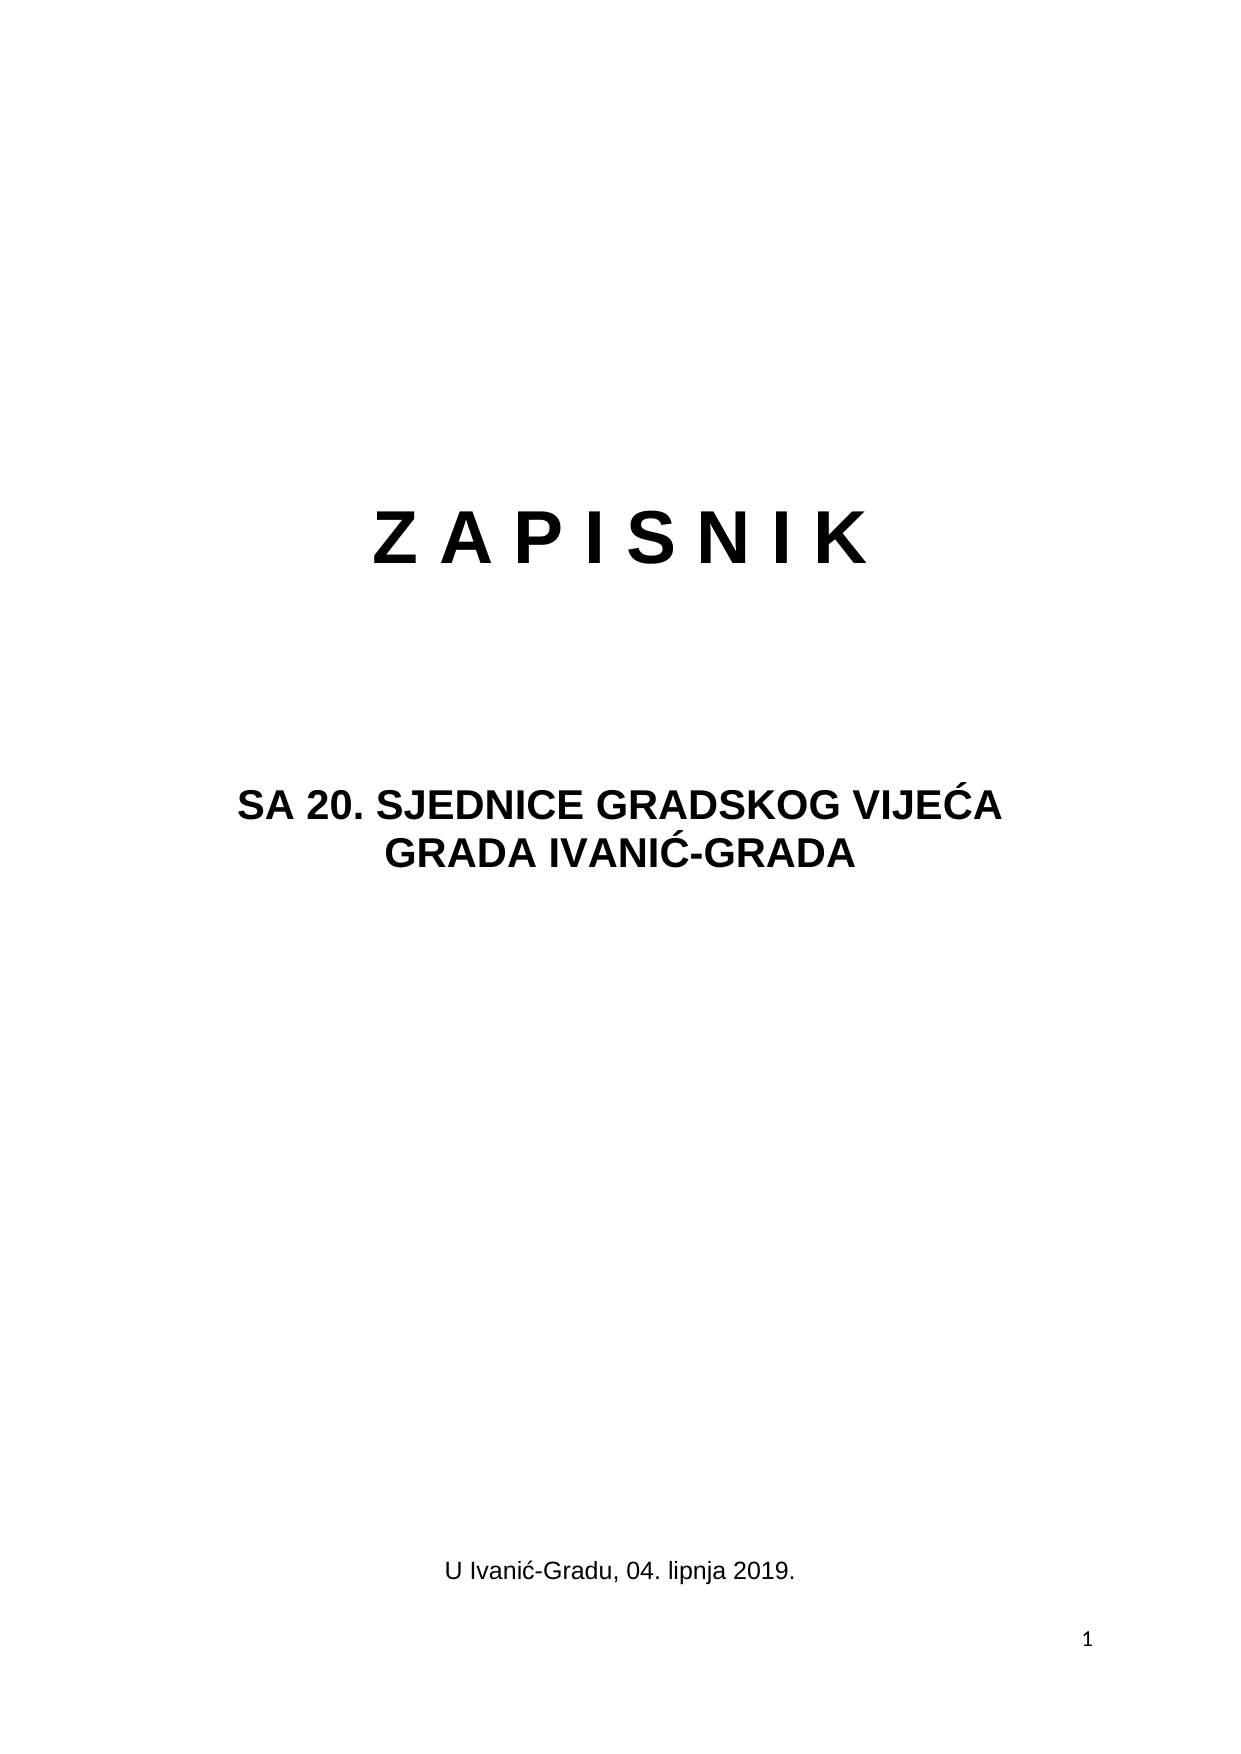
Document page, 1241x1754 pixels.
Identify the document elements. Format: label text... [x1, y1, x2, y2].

text Z A P I S N I K [148, 493, 1093, 579]
text SA 20. SJEDNICE GRADSKOG VIJEĆA [148, 780, 1093, 828]
text GRADA IVANIĆ-GRADA [148, 828, 1093, 876]
text U Ivanić-Gradu, 04. lipnja 2019. [148, 1556, 1093, 1585]
